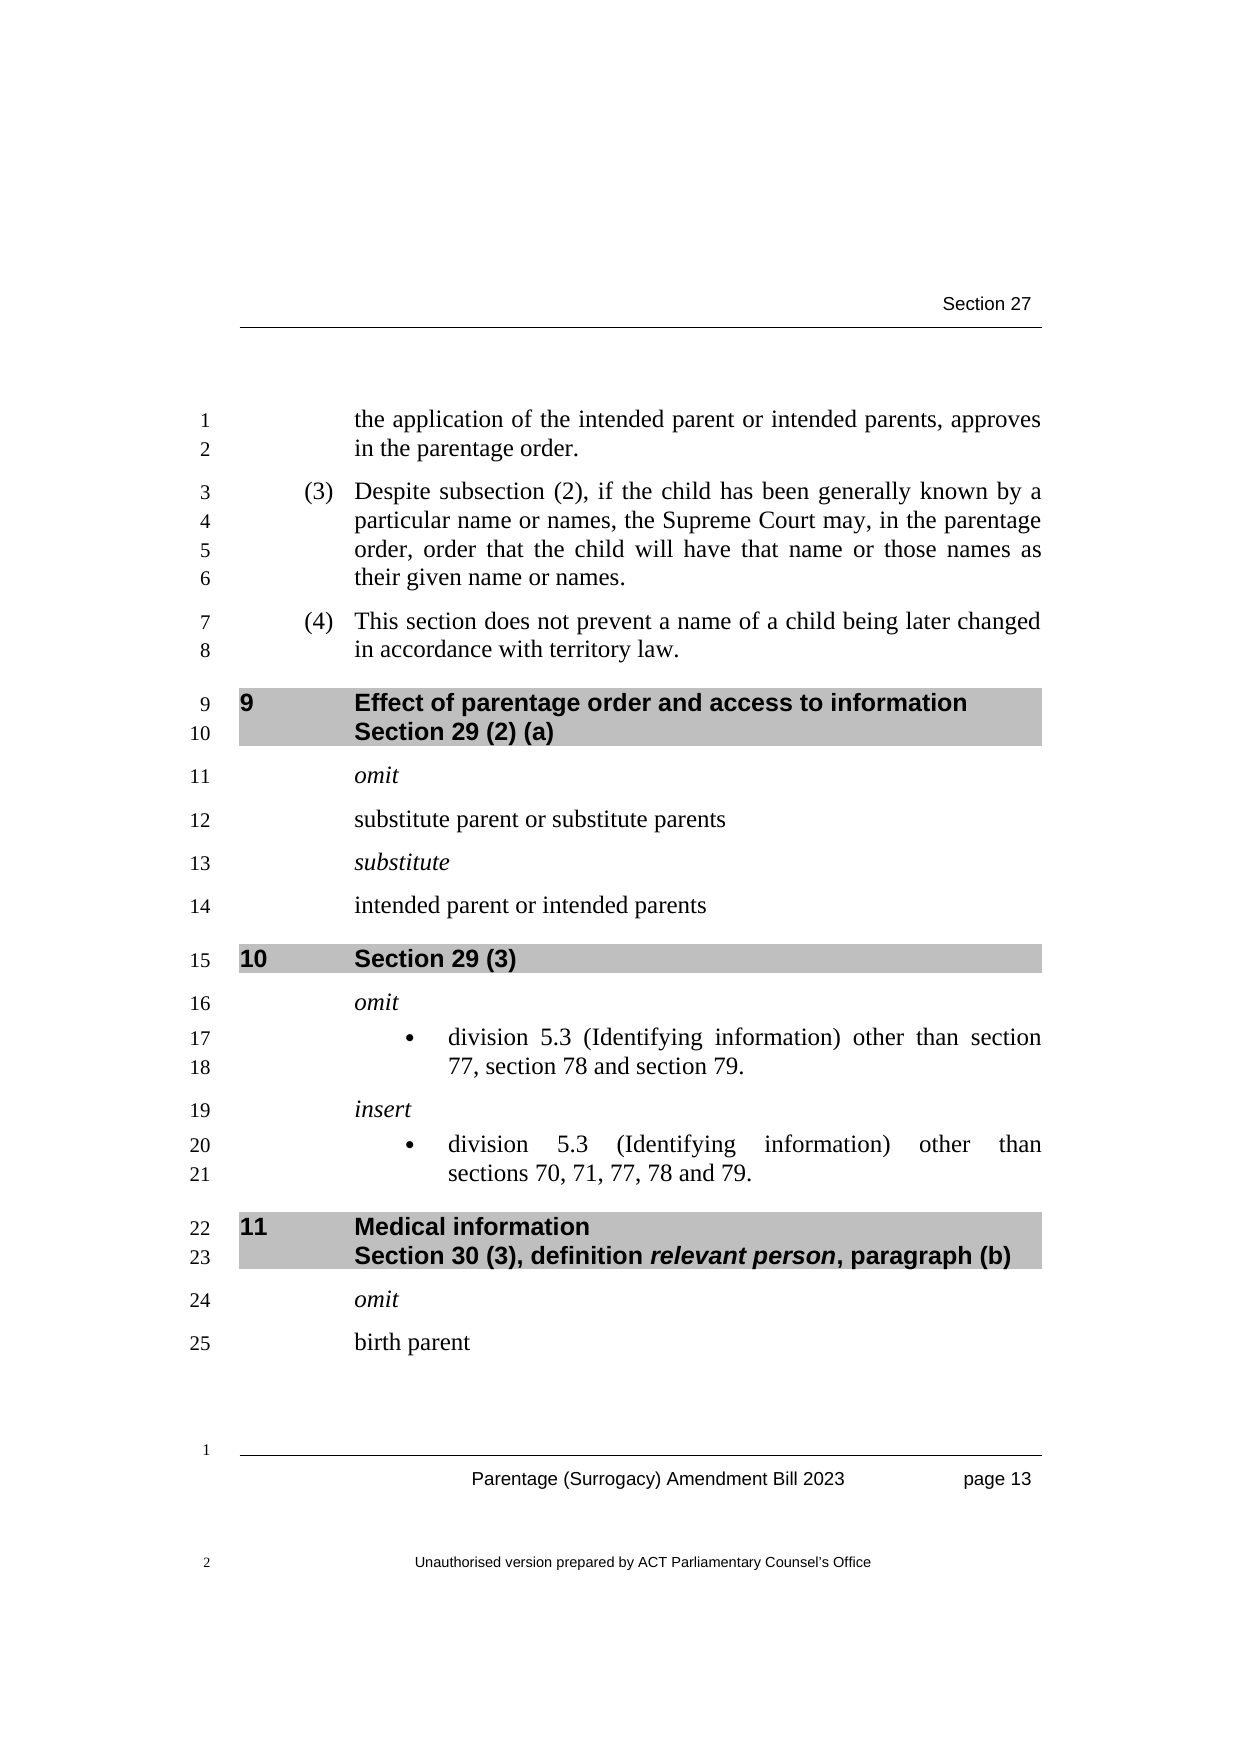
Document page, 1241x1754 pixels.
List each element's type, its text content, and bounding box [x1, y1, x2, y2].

text 11 Medical information Section 30 (3), definition relevant person, paragraph (b) [239, 1212, 1042, 1269]
text (3) Despite subsection (2), if the child has been generally known by a particular name or names, the Supreme Court may, in the parentage order, order that the child will have that name or those names as their given name or names. [239, 476, 1042, 591]
text  division 5.3 (Identifying information) other than section 77, section 78 and section 79. [406, 1022, 1042, 1080]
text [239, 404, 1042, 462]
text omit [354, 1284, 1042, 1313]
text intended parent or intended parents [354, 890, 1042, 919]
text substitute parent or substitute parents [354, 804, 1042, 832]
text birth parent [354, 1327, 1042, 1356]
text substitute [354, 847, 1042, 876]
text insert [354, 1094, 1042, 1123]
text omit [354, 760, 1042, 789]
text 10 Section 29 (3) [239, 944, 1042, 973]
text  division 5.3 (Identifying information) other than sections 70, 71, 77, 78 and 79. [406, 1129, 1042, 1187]
text (4) This section does not prevent a name of a child being later changed in accordance with territory law. [239, 606, 1042, 663]
text 9 Effect of parentage order and access to information Section 29 (2) (a) [239, 688, 1042, 746]
text omit [354, 987, 1042, 1016]
